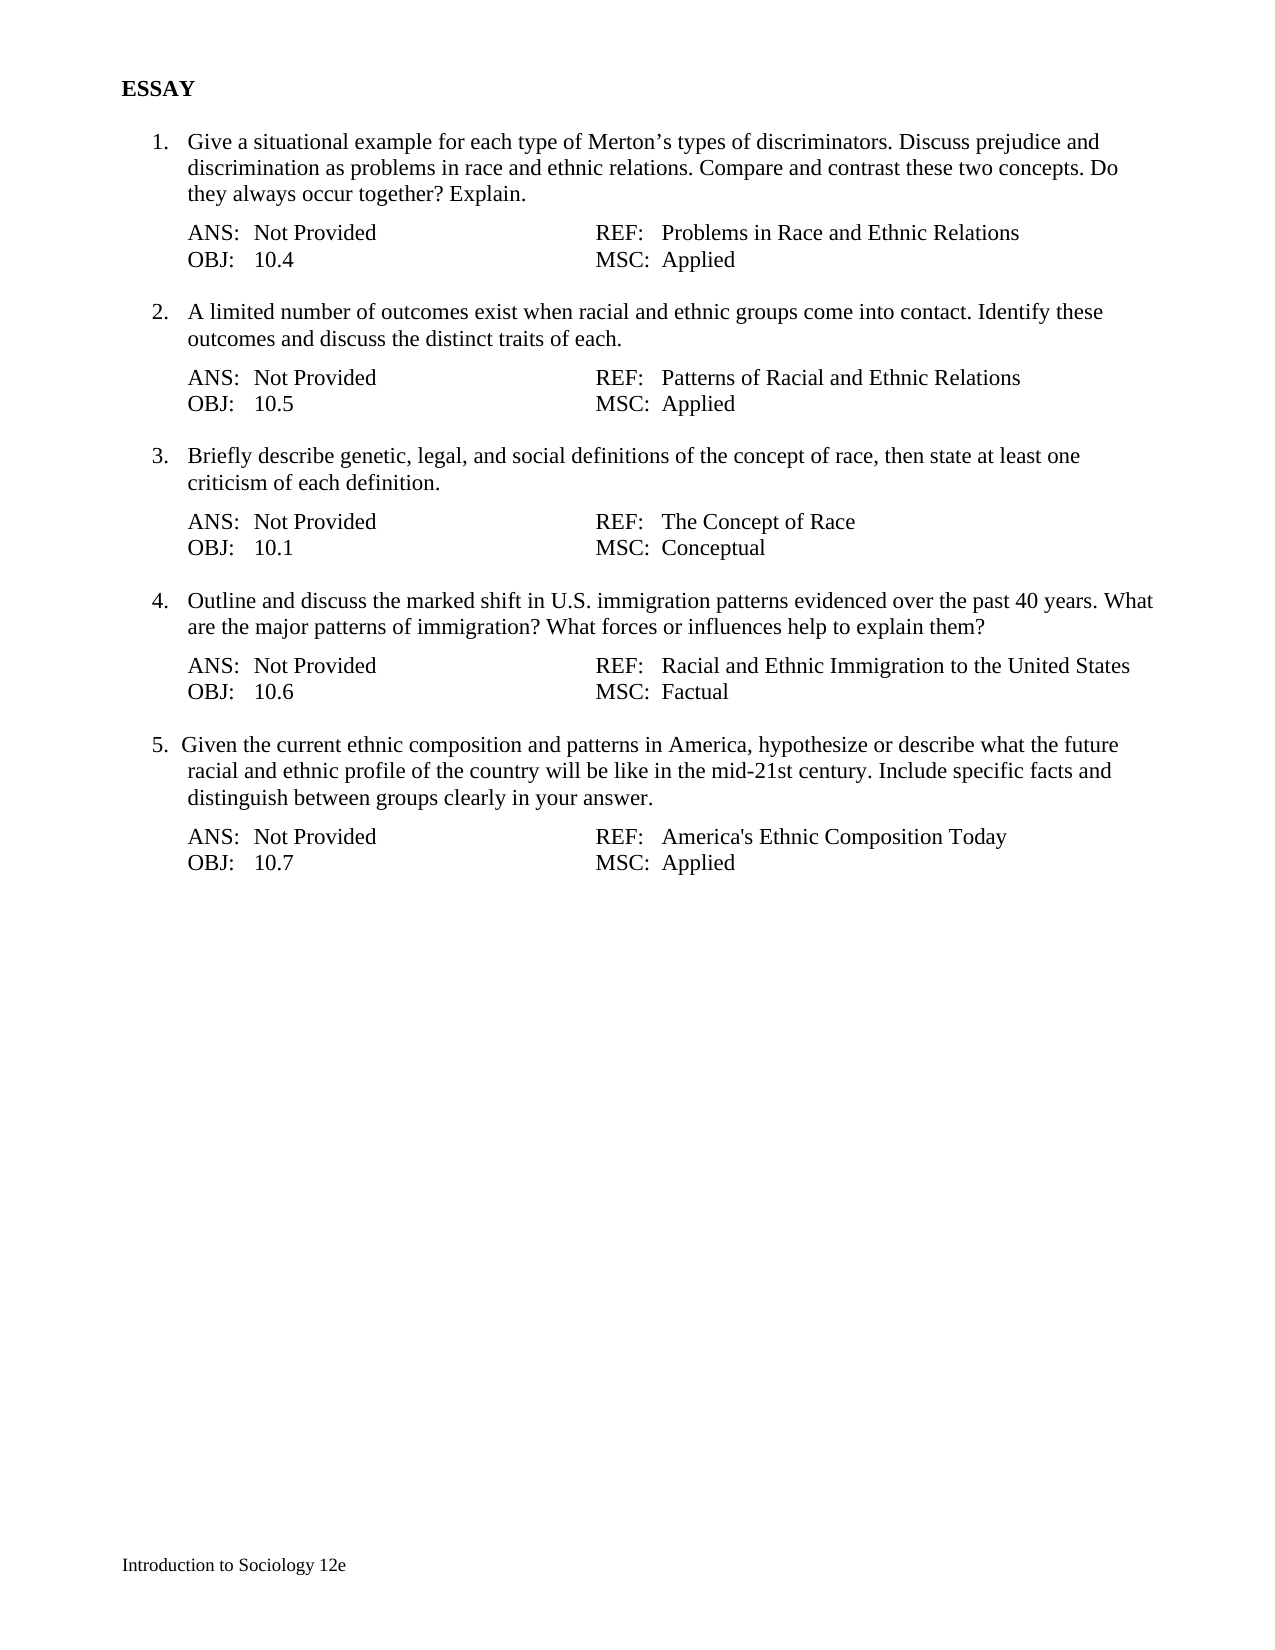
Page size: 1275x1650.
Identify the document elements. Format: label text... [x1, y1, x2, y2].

text OBJ: 10.7 MSC: Applied [187, 849, 1162, 875]
text ESSAY [121, 75, 1162, 101]
text 4. Outline and discuss the marked shift in U.S. immigration patterns evidenced over the past 40 years. What are the major patterns of immigration? What forces or influences help to explain them? [122, 587, 1162, 639]
text OBJ: 10.4 MSC: Applied [187, 246, 1162, 272]
text ANS: Not Provided REF: Problems in Race and Ethnic Relations [187, 219, 1162, 246]
text ANS: Not Provided REF: America's Ethnic Composition Today [187, 823, 1162, 849]
text ANS: Not Provided REF: The Concept of Race [187, 508, 1162, 534]
text 3. Briefly describe genetic, legal, and social definitions of the concept of race, then state at least one criticism of each definition. [122, 443, 1162, 495]
text 1. Give a situational example for each type of Merton’s types of discriminators. Discuss prejudice and discrimination as problems in race and ethnic relations. Compare and contrast these two concepts. Do they always occur together? Explain. [122, 128, 1162, 207]
text 2. A limited number of outcomes exist when racial and ethnic groups come into contact. Identify these outcomes and discuss the distinct traits of each. [122, 298, 1162, 351]
text OBJ: 10.5 MSC: Applied [187, 390, 1162, 416]
text ANS: Not Provided REF: Racial and Ethnic Immigration to the United States [187, 652, 1162, 678]
text OBJ: 10.1 MSC: Conceptual [187, 534, 1162, 561]
text OBJ: 10.6 MSC: Factual [187, 678, 1162, 705]
text ANS: Not Provided REF: Patterns of Racial and Ethnic Relations [187, 363, 1162, 390]
text 5. Given the current ethnic composition and patterns in America, hypothesize or describe what the future racial and ethnic profile of the country will be like in the mid-21st century. Include specific facts and distinguish between groups clearly in your answer. [122, 731, 1162, 810]
